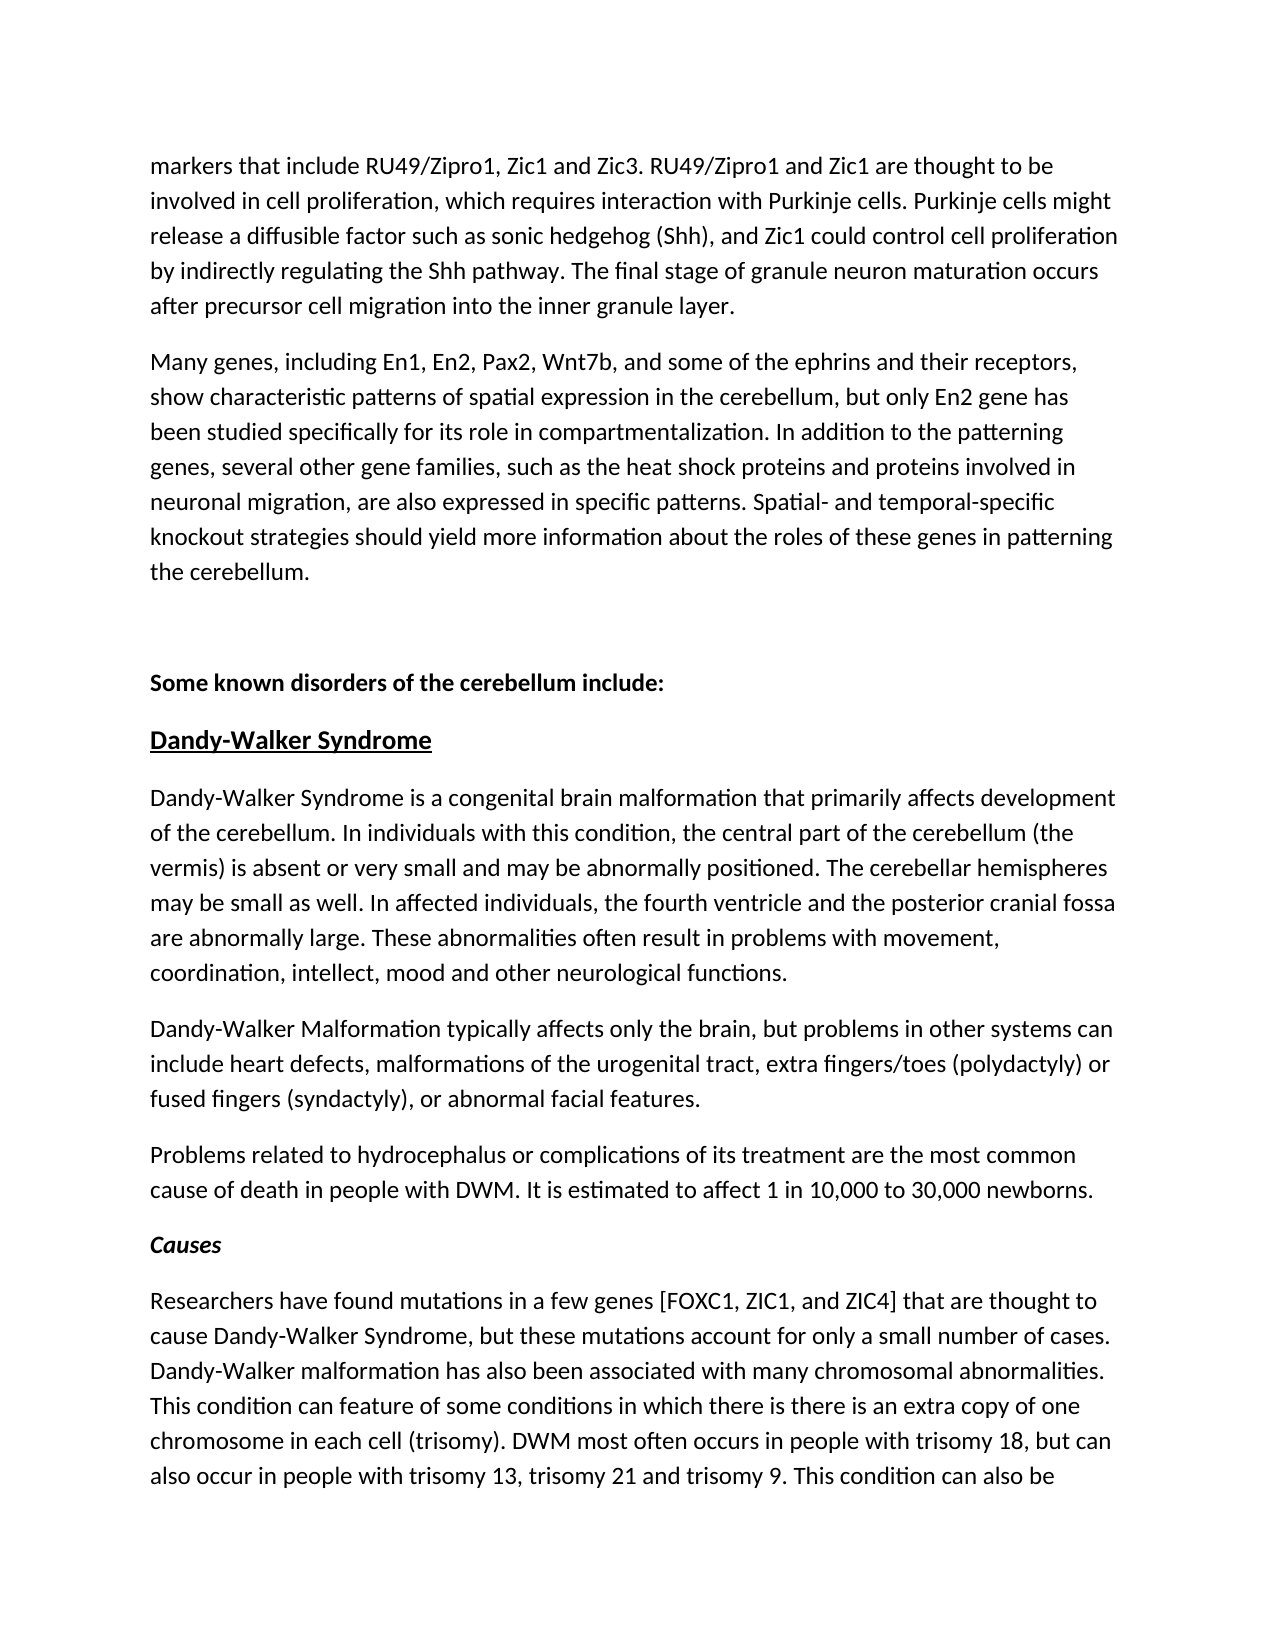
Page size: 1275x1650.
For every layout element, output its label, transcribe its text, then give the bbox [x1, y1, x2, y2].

text Many genes, including En1, En2, Pax2, Wnt7b, and some of the ephrins and their receptors, show characteristic patterns of spatial expression in the cerebellum, but only En2 gene has been studied specifically for its role in compartmentalization. In addition to the patterning genes, several other gene families, such as the heat shock proteins and proteins involved in neuronal migration, are also expressed in specific patterns. Spatial- and temporal-specific knockout strategies should yield more information about the roles of these genes in patterning the cerebellum. [150, 346, 1125, 586]
text Dandy-Walker Malformation typically affects only the brain, but problems in other systems can include heart defects, malformations of the urogenital tract, extra fingers/toes (polydactyly) or fused fingers (syndactyly), or abnormal facial features. [150, 1013, 1125, 1113]
text Causes [150, 1229, 1125, 1260]
text Problems related to hydrocephalus or complications of its treatment are the most common cause of death in people with DWM. It is estimated to affect 1 in 10,000 to 30,000 newborns. [150, 1139, 1125, 1204]
text Some known disorders of the cerebellum include: [150, 667, 1125, 698]
text Dandy-Walker Syndrome [150, 723, 1125, 756]
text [150, 1285, 1125, 1491]
text Dandy-Walker Syndrome is a congenital brain malformation that primarily affects development of the cerebellum. In individuals with this condition, the central part of the cerebellum (the vermis) is absent or very small and may be abnormally positioned. The cerebellar hemispheres may be small as well. In affected individuals, the fourth ventricle and the posterior cranial fossa are abnormally large. These abnormalities often result in problems with movement, coordination, intellect, mood and other neurological functions. [150, 782, 1125, 988]
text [150, 150, 1125, 321]
